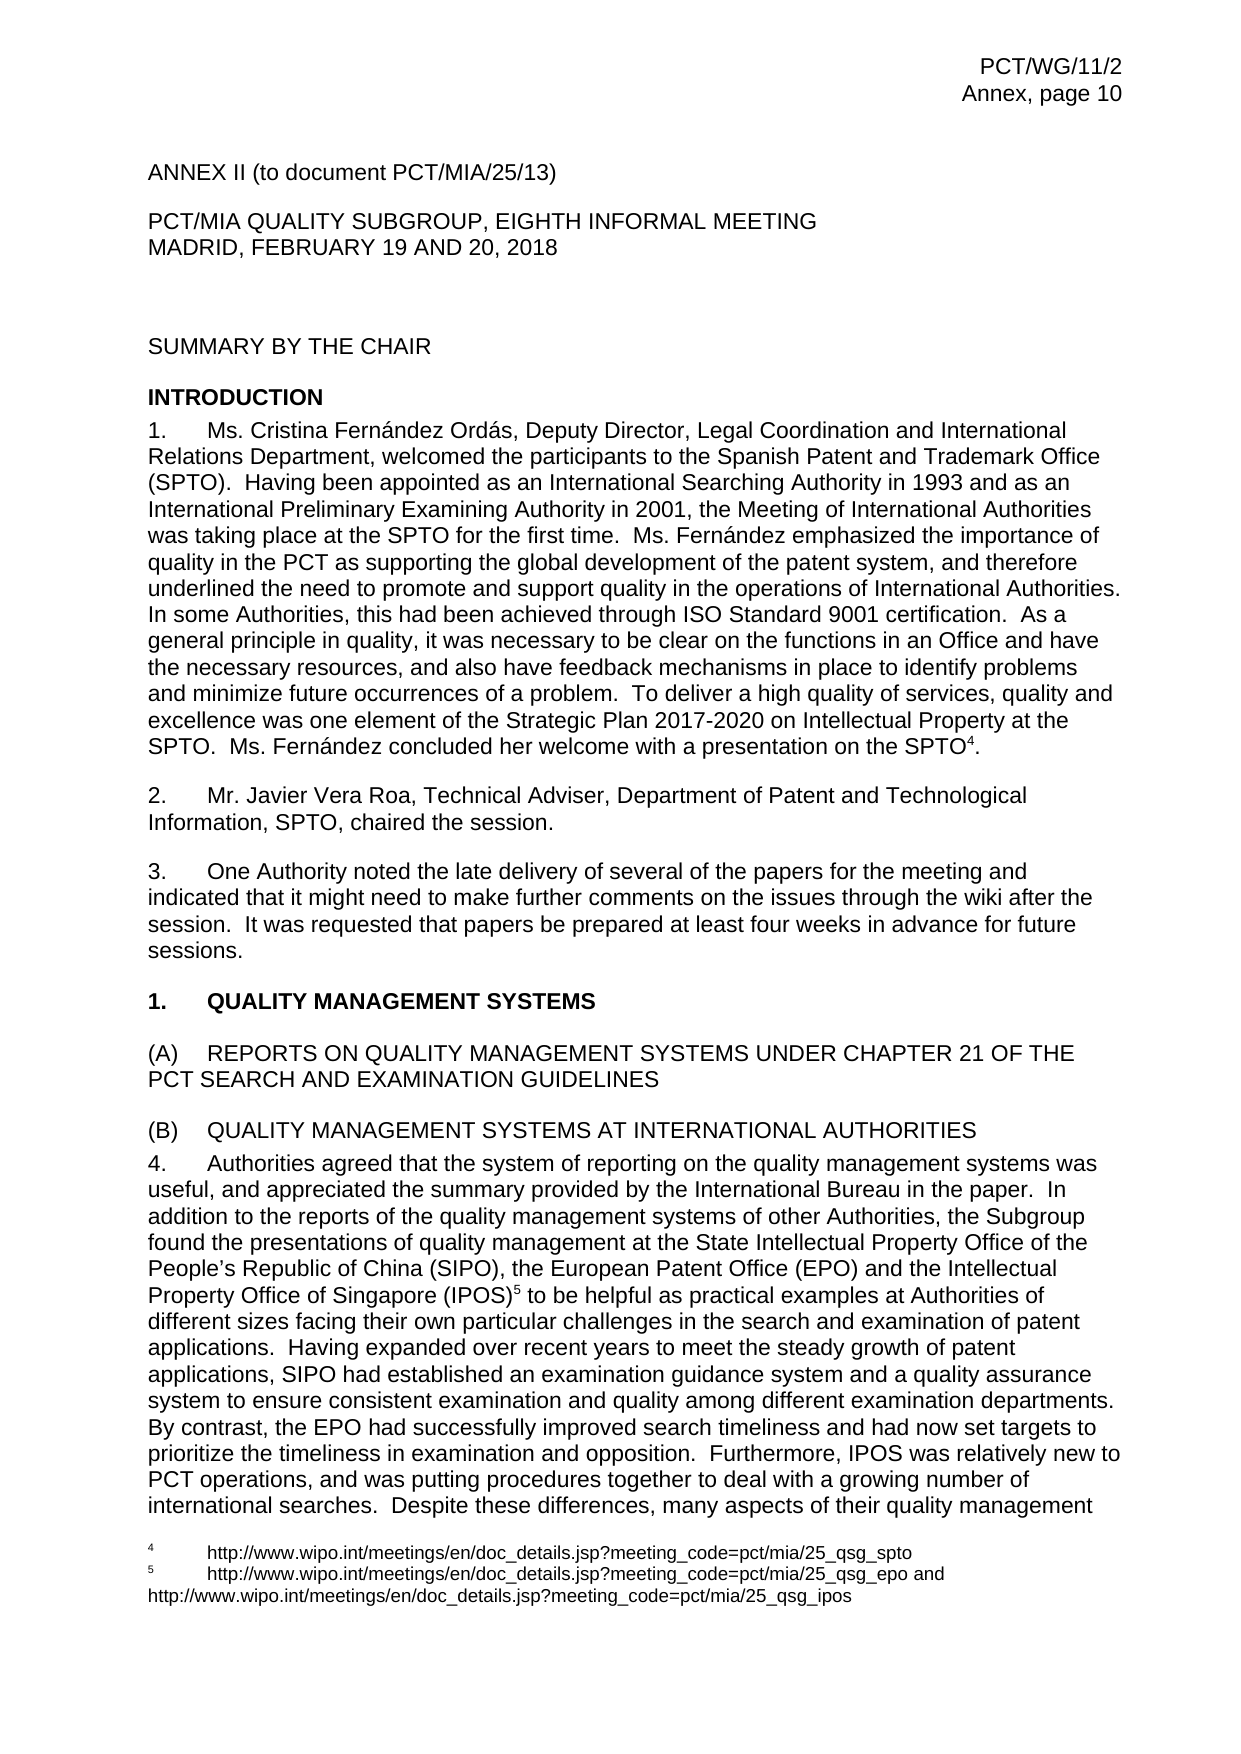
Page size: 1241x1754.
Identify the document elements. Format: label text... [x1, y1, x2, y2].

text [148, 1150, 1122, 1519]
list Summary by the Chair [148, 333, 1122, 359]
list Ms. Cristina Fernández Ordás, Deputy Director, Legal Coordination and International Relations Department, welcomed the participants to the Spanish Patent and Trademark Office (SPTO). Having been appointed as an International Searching Authority in 1993 and as an International Preliminary Examining Authority in 2001, the Meeting of International Authorities was taking place at the SPTO for the first time. Ms. Fernández emphasized the importance of quality in the PCT as supporting the global development of the patent system, and therefore underlined the need to promote and support quality in the operations of International Authorities. In some Authorities, this had been achieved through ISO Standard 9001 certification. As a general principle in quality, it was necessary to be clear on the functions in an Office and have the necessary resources, and also have feedback mechanisms in place to identify problems and minimize future occurrences of a problem. To deliver a high quality of services, quality and excellence was one element of the Strategic Plan 2017-2020 on Intellectual Property at the SPTO. Ms. Fernández concluded her welcome with a presentation on the SPTO. [148, 417, 1122, 759]
list Annex II (to document PCT/MIA/25/13) [148, 158, 1122, 185]
text Mr. Javier Vera Roa, Technical Adviser, Department of Patent and Technological Information, SPTO, chaired the session. [148, 782, 1122, 835]
subtitle (a) Reports on Quality Management Systems under Chapter 21 of the PCT Search and Examination Guidelines [148, 1039, 1122, 1092]
subtitle Introduction [148, 384, 1122, 410]
text One Authority noted the late delivery of several of the papers for the meeting and indicated that it might need to make further comments on the issues through the wiki after the session. It was requested that papers be prepared at least four weeks in advance for future sessions. [148, 858, 1122, 963]
subtitle (b) Quality Management Systems at International Authorities [148, 1117, 1122, 1144]
subtitle 1. Quality Management Systems [148, 988, 1122, 1014]
list PCT/MIA Quality Subgroup, EIGHTH Informal Meeting MADRID, February 19 and 20, 2018 [148, 208, 1122, 261]
